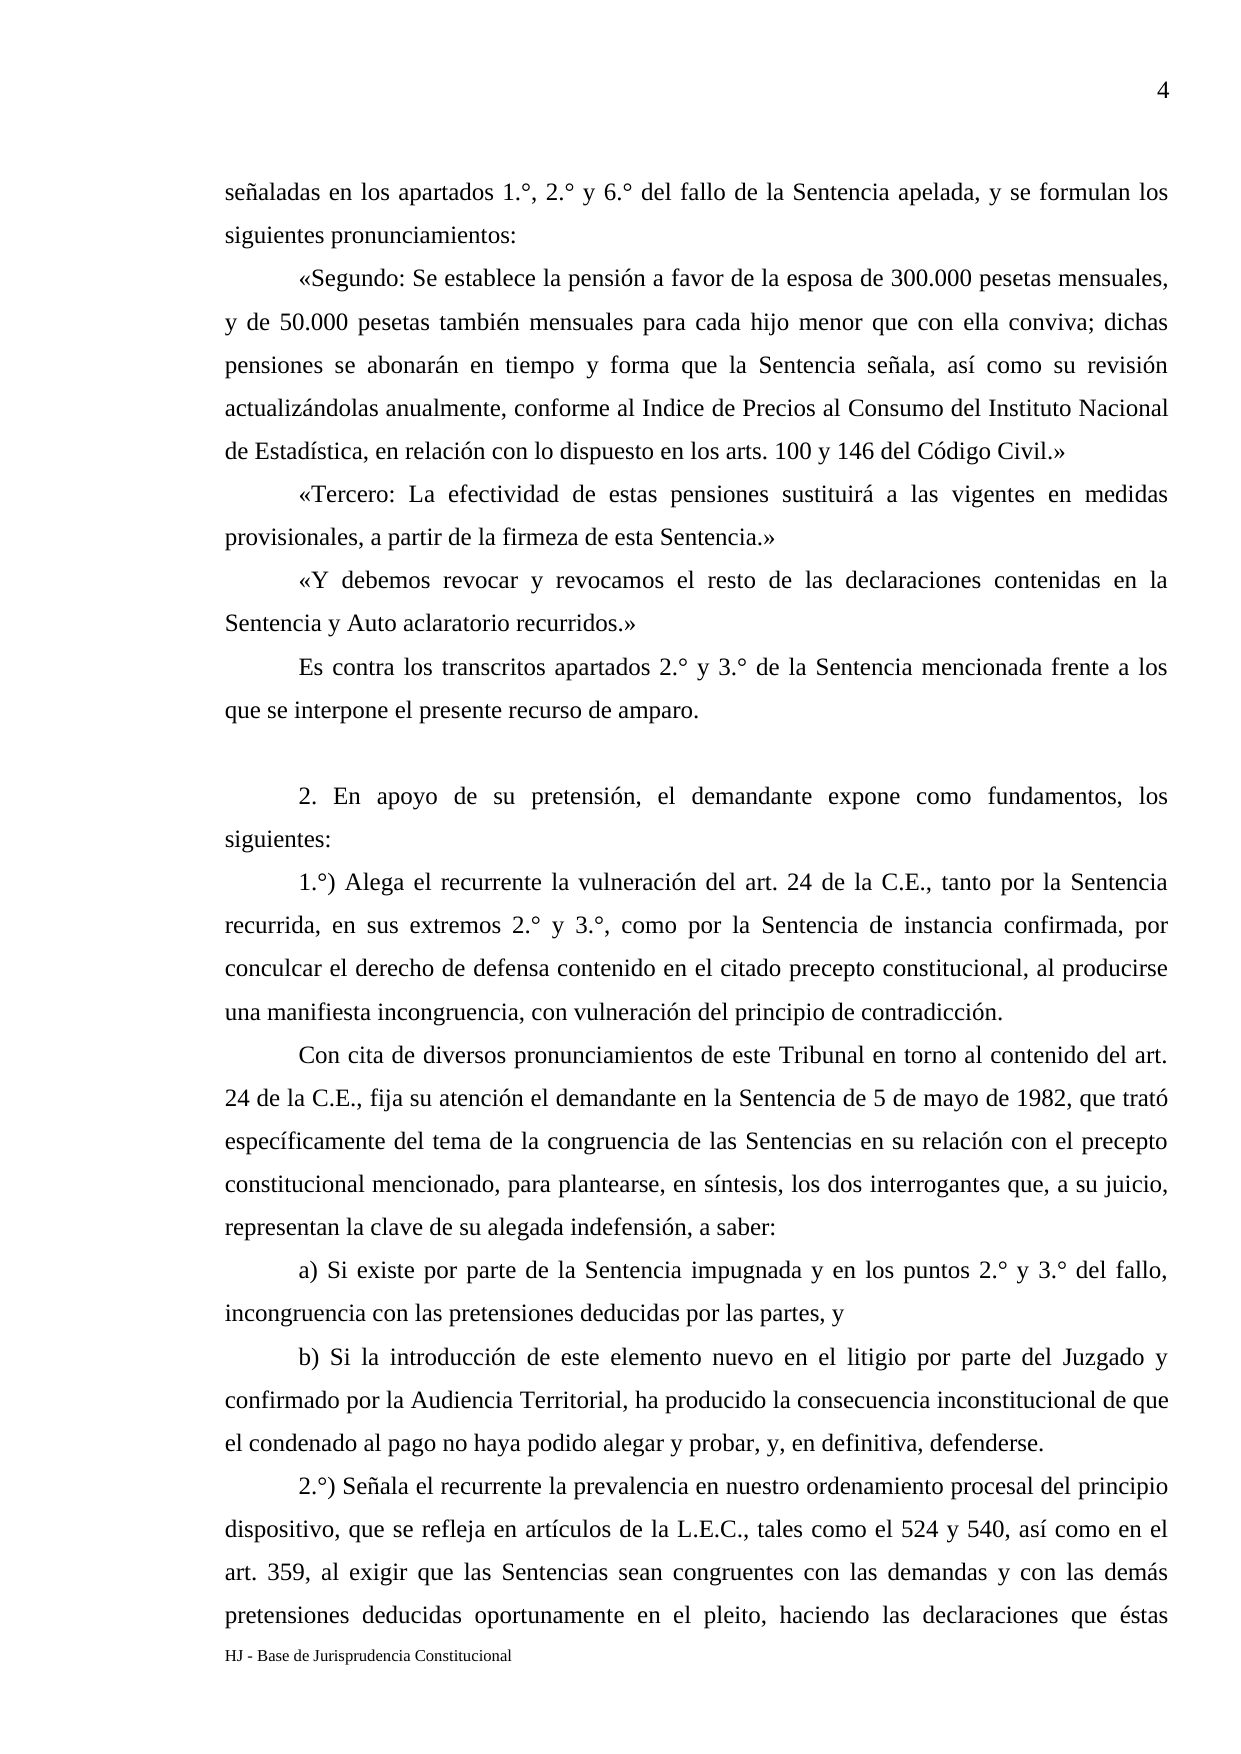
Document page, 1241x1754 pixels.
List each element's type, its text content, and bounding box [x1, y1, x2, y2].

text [224, 177, 1169, 249]
text «Tercero: La efectividad de estas pensiones sustituirá a las vigentes en medidas provisionales, a partir de la firmeza de esta Sentencia.» [224, 479, 1169, 551]
text «Segundo: Se establece la pensión a favor de la esposa de 300.000 pesetas mensuales, y de 50.000 pesetas también mensuales para cada hijo menor que con ella conviva; dichas pensiones se abonarán en tiempo y forma que la Sentencia señala, así como su revisión actualizándolas anualmente, conforme al Indice de Precios al Consumo del Instituto Nacional de Estadística, en relación con lo dispuesto en los arts. 100 y 146 del Código Civil.» [224, 263, 1169, 465]
text 1.°) Alega el recurrente la vulneración del art. 24 de la C.E., tanto por la Sentencia recurrida, en sus extremos 2.° y 3.°, como por la Sentencia de instancia confirmada, por conculcar el derecho de defensa contenido en el citado precepto constitucional, al producirse una manifiesta incongruencia, con vulneración del principio de contradicción. [224, 867, 1169, 1025]
text a) Si existe por parte de la Sentencia impugnada y en los puntos 2.° y 3.° del fallo, incongruencia con las pretensiones deducidas por las partes, y [224, 1255, 1169, 1327]
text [224, 1471, 1169, 1629]
text Con cita de diversos pronunciamientos de este Tribunal en torno al contenido del art. 24 de la C.E., fija su atención el demandante en la Sentencia de 5 de mayo de 1982, que trató específicamente del tema de la congruencia de las Sentencias en su relación con el precepto constitucional mencionado, para plantearse, en síntesis, los dos interrogantes que, a su juicio, representan la clave de su alegada indefensión, a saber: [224, 1040, 1169, 1241]
text 2. En apoyo de su pretensión, el demandante expone como fundamentos, los siguientes: [224, 781, 1169, 853]
text «Y debemos revocar y revocamos el resto de las declaraciones contenidas en la Sentencia y Auto aclaratorio recurridos.» [224, 565, 1169, 637]
text b) Si la introducción de este elemento nuevo en el litigio por parte del Juzgado y confirmado por la Audiencia Territorial, ha producido la consecuencia inconstitucional de que el condenado al pago no haya podido alegar y probar, y, en definitiva, defenderse. [224, 1342, 1169, 1457]
text Es contra los transcritos apartados 2.° y 3.° de la Sentencia mencionada frente a los que se interpone el presente recurso de amparo. [224, 652, 1169, 723]
